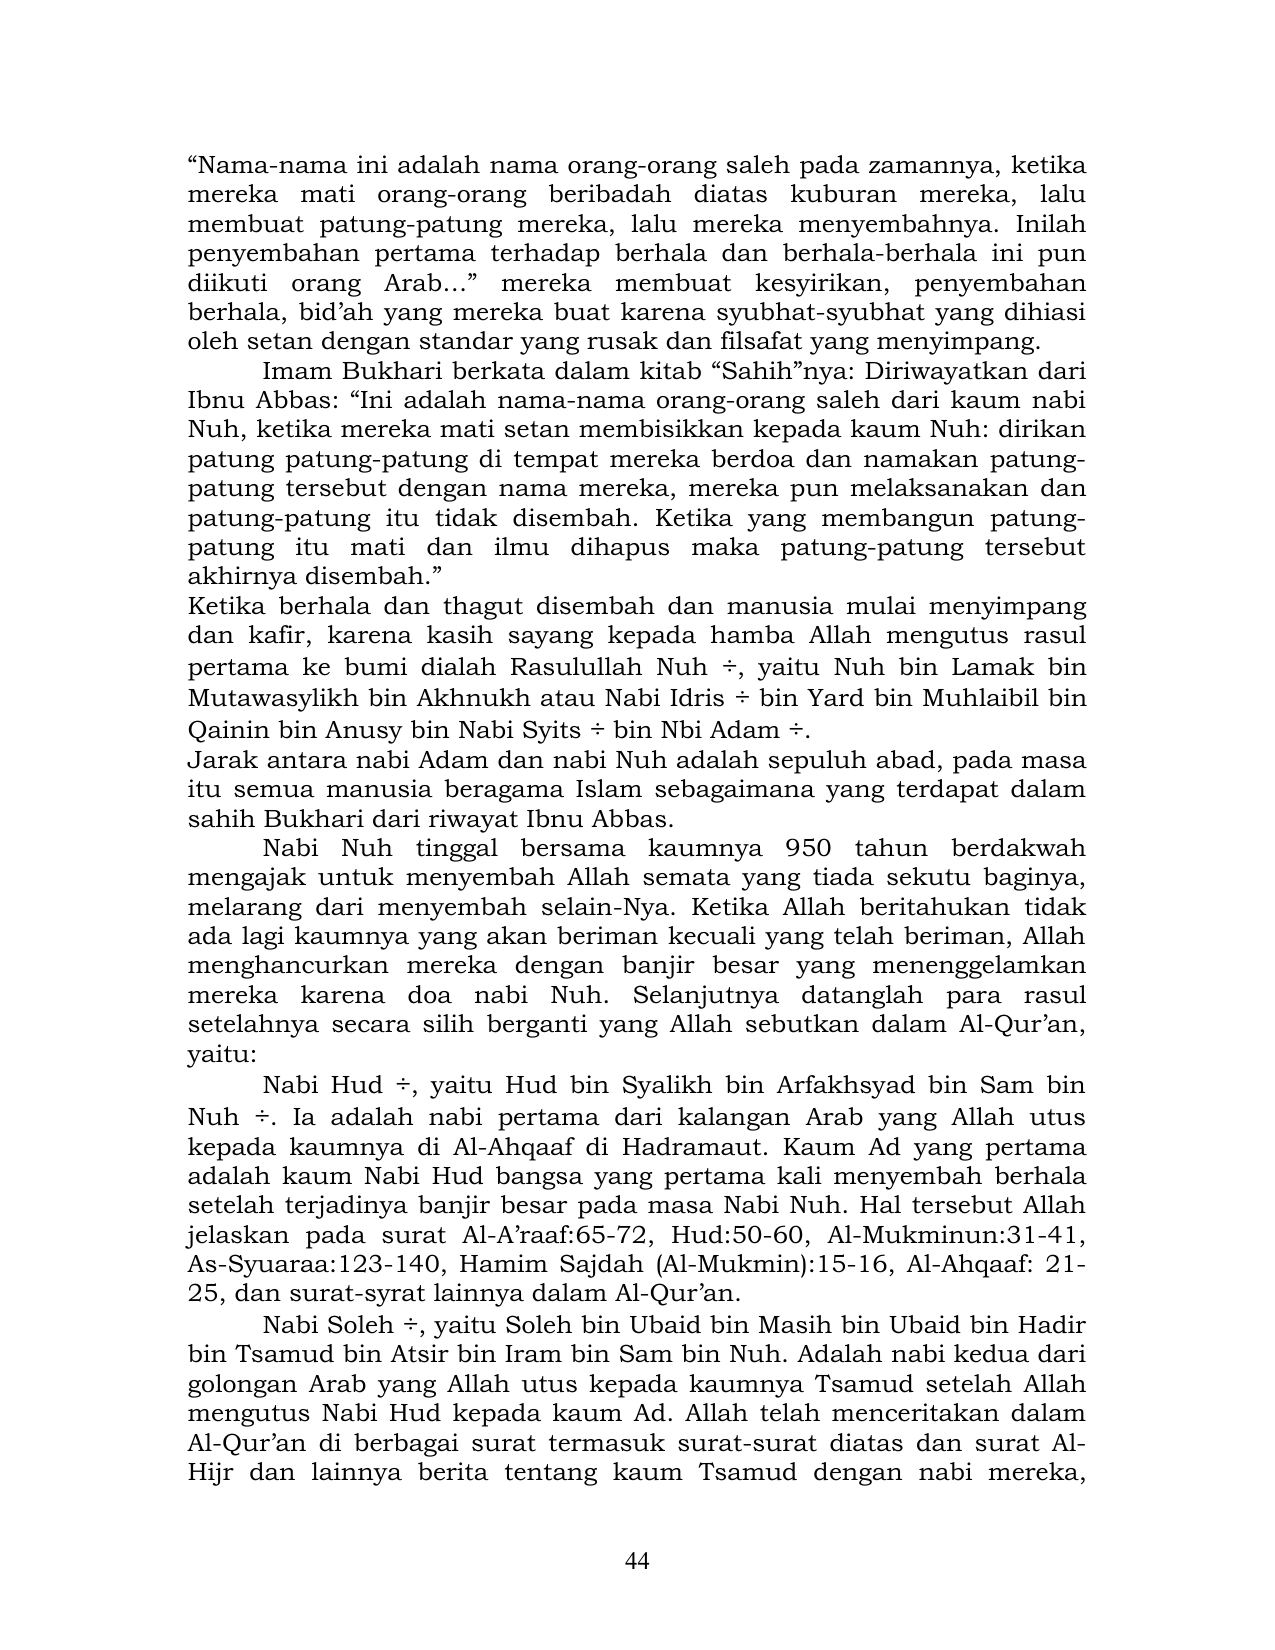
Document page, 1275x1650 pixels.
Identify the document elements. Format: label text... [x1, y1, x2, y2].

text Nabi Nuh tinggal bersama kaumnya 950 tahun berdakwah mengajak untuk menyembah Allah semata yang tiada sekutu baginya, melarang dari menyembah selain-Nya. Ketika Allah beritahukan tidak ada lagi kaumnya yang akan beriman kecuali yang telah beriman, Allah menghancurkan mereka dengan banjir besar yang menenggelamkan mereka karena doa nabi Nuh. Selanjutnya datanglah para rasul setelahnya secara silih berganti yang Allah sebutkan dalam Al-Qur’an, yaitu: [187, 833, 1087, 1068]
text Nabi Hud ÷, yaitu Hud bin Syalikh bin Arfakhsyad bin Sam bin Nuh ÷. Ia adalah nabi pertama dari kalangan Arab yang Allah utus kepada kaumnya di Al-Ahqaaf di Hadramaut. Kaum Ad yang pertama adalah kaum Nabi Hud bangsa yang pertama kali menyembah berhala setelah terjadinya banjir besar pada masa Nabi Nuh. Hal tersebut Allah jelaskan pada Al-A’raaf:65-72, Hud:50-60, Al-Mukminun:31-41, As-Syuaraa:123-140, Hamim Sajdah (Al-Mukmin):15-16, Al-Ahqaaf: 21-25, dan surat-syrat lainnya dalam Al-Qur’an. [187, 1068, 1087, 1308]
text Imam Bukhari berkata dalam kitab “Sahih”nya: Diriwayatkan dari Ibnu Abbas: “Ini adalah nama-nama orang-orang saleh dari kaum nabi Nuh, ketika mereka mati setan membisikkan kepada kaum Nuh: dirikan patung patung-patung di tempat mereka berdoa dan namakan patung-patung tersebut dengan nama mereka, mereka pun melaksanakan dan patung-patung itu tidak disembah. Ketika yang membangun patung-patung itu mati dan ilmu dihapus maka patung-patung tersebut akhirnya disembah.” [187, 356, 1087, 591]
text “Nama-nama ini adalah nama orang-orang saleh pada zamannya, ketika mereka mati orang-orang beribadah diatas kuburan mereka, lalu membuat patung-patung mereka, lalu mereka menyembahnya. Inilah penyembahan pertama terhadap berhala dan berhala-berhala ini pun diikuti orang Arab…” mereka membuat kesyirikan, penyembahan berhala, bid’ah yang mereka buat karena syubhat-syubhat yang dihiasi oleh setan dengan standar yang rusak dan filsafat yang menyimpang. [187, 150, 1087, 356]
text Ketika berhala dan thagut disembah dan manusia mulai menyimpang dan kafir, karena kasih sayang kepada hamba Allah mengutus rasul pertama ke bumi dialah Rasulullah Nuh ÷, yaitu Nuh bin Lamak bin Mutawasylikh bin Akhnukh atau Nabi Idris ÷ bin Yard bin Muhlaibil bin Qainin bin Anusy bin Nabi Syits ÷ bin Nbi Adam ÷. [187, 591, 1087, 745]
text Jarak antara nabi Adam dan nabi Nuh adalah sepuluh abad, pada masa itu semua manusia beragama Islam sebagaimana yang terdapat dalam sahih Bukhari dari riwayat Ibnu Abbas. [187, 745, 1087, 833]
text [187, 1308, 1087, 1486]
